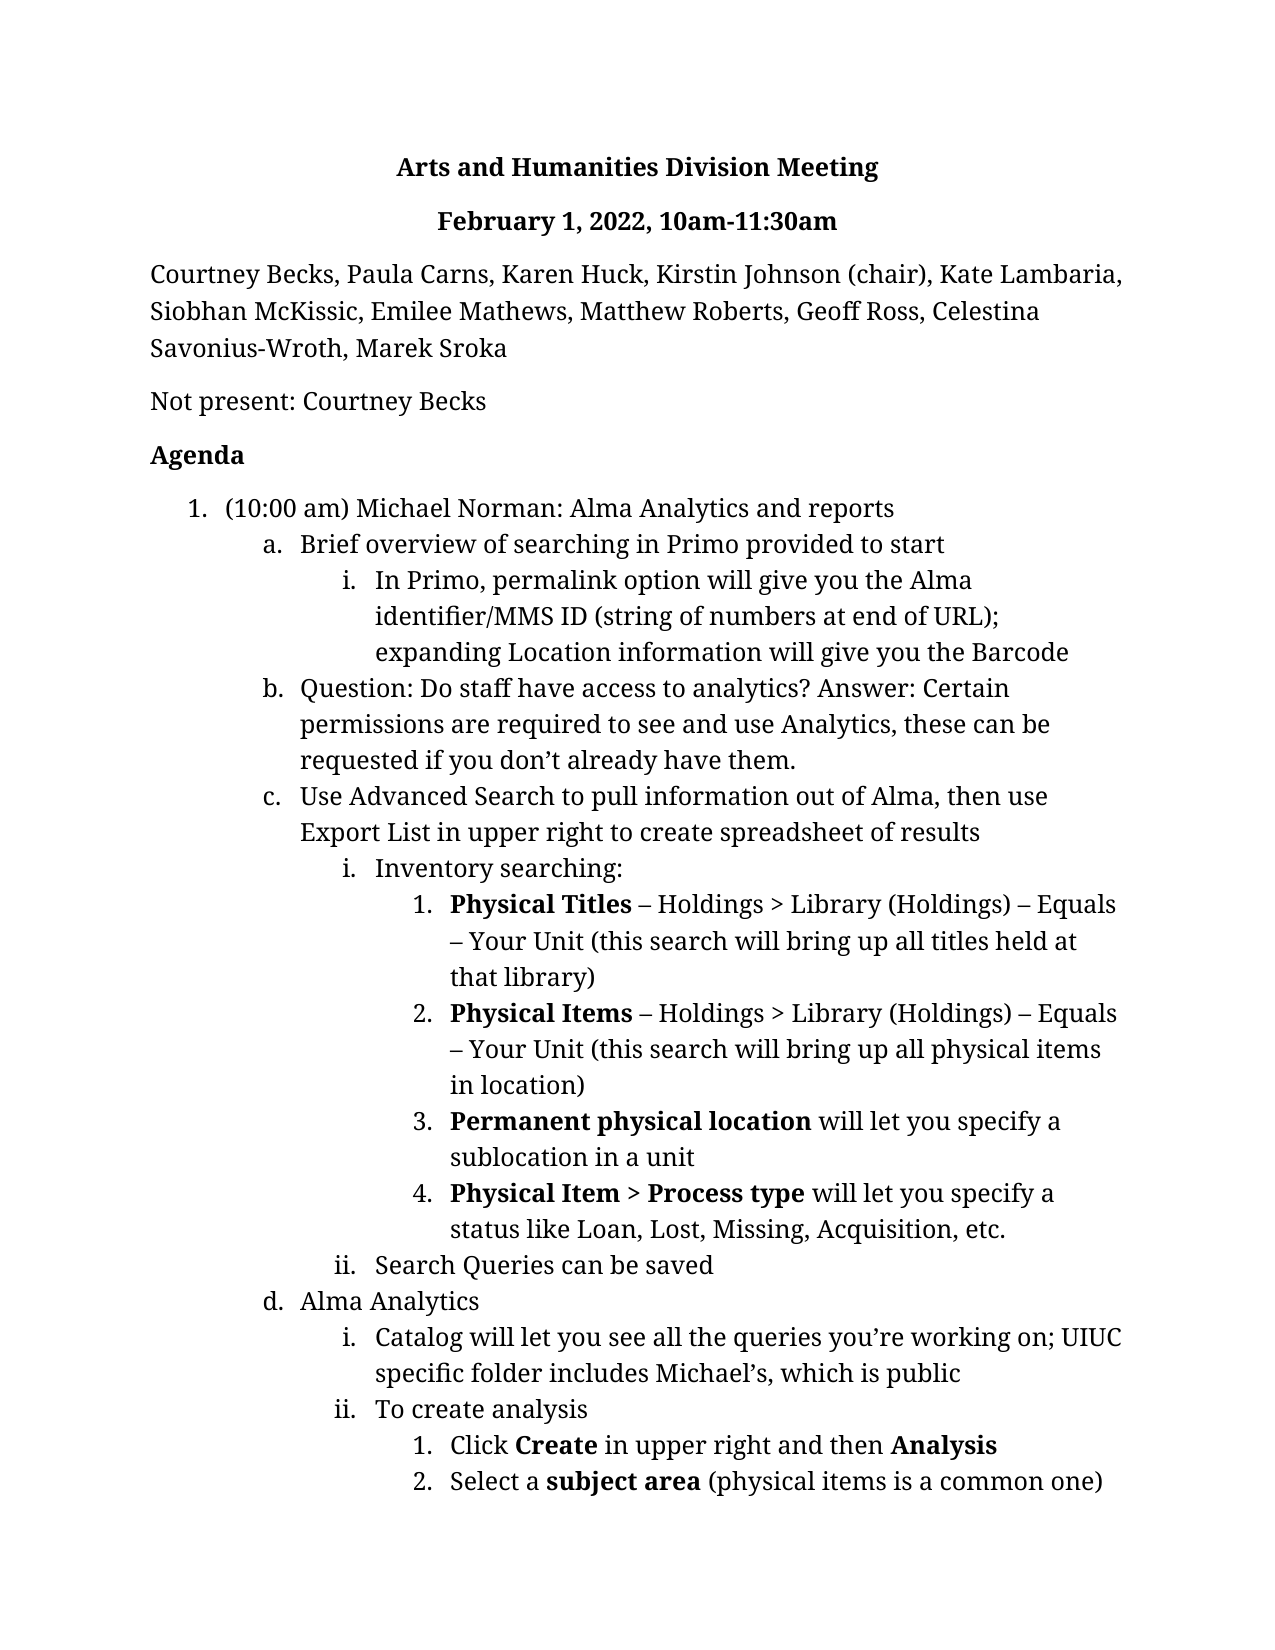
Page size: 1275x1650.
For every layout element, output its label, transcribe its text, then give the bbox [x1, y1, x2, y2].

text February 1, 2022, 10am-11:30am [150, 203, 1125, 237]
list Question: Do staff have access to analytics? Answer: Certain permissions are required to see and use Analytics, these can be requested if you don’t already have them. [262, 671, 1125, 777]
list Select a subject area (physical items is a common one) [412, 1464, 1125, 1498]
list Physical Titles – Holdings > Library (Holdings) – Equals – Your Unit (this search will bring up all titles held at that library) [412, 887, 1125, 993]
text Courtney Becks, Paula Carns, Karen Huck, Kirstin Johnson (chair), Kate Lambaria, Siobhan McKissic, Emilee Mathews, Matthew Roberts, Geoff Ross, Celestina Savonius-Wroth, Marek Sroka [150, 257, 1125, 364]
list Inventory searching: [356, 851, 1125, 885]
list (10:00 am) Michael Norman: Alma Analytics and reports [187, 491, 1125, 525]
list Brief overview of searching in Primo provided to start [262, 527, 1125, 561]
list Search Queries can be saved [356, 1248, 1125, 1282]
list Catalog will let you see all the queries you’re working on; UIUC specific folder includes Michael’s, which is public [356, 1320, 1125, 1390]
list Alma Analytics [262, 1284, 1125, 1318]
list Permanent physical location will let you specify a sublocation in a unit [412, 1103, 1125, 1173]
list To create analysis [356, 1392, 1125, 1426]
list Physical Items – Holdings > Library (Holdings) – Equals – Your Unit (this search will bring up all physical items in location) [412, 995, 1125, 1101]
text Agenda [150, 437, 1125, 471]
list Use Advanced Search to pull information out of Alma, then use Export List in upper right to create spreadsheet of results [262, 779, 1125, 849]
list Physical Item > Process type will let you specify a status like Loan, Lost, Missing, Acquisition, etc. [412, 1176, 1125, 1246]
list Click Create in upper right and then Analysis [412, 1428, 1125, 1462]
list In Primo, permalink option will give you the Alma identifier/MMS ID (string of numbers at end of URL); expanding Location information will give you the Barcode [356, 563, 1125, 669]
text Not present: Courtney Becks [150, 384, 1125, 418]
text Arts and Humanities Division Meeting [150, 150, 1125, 184]
